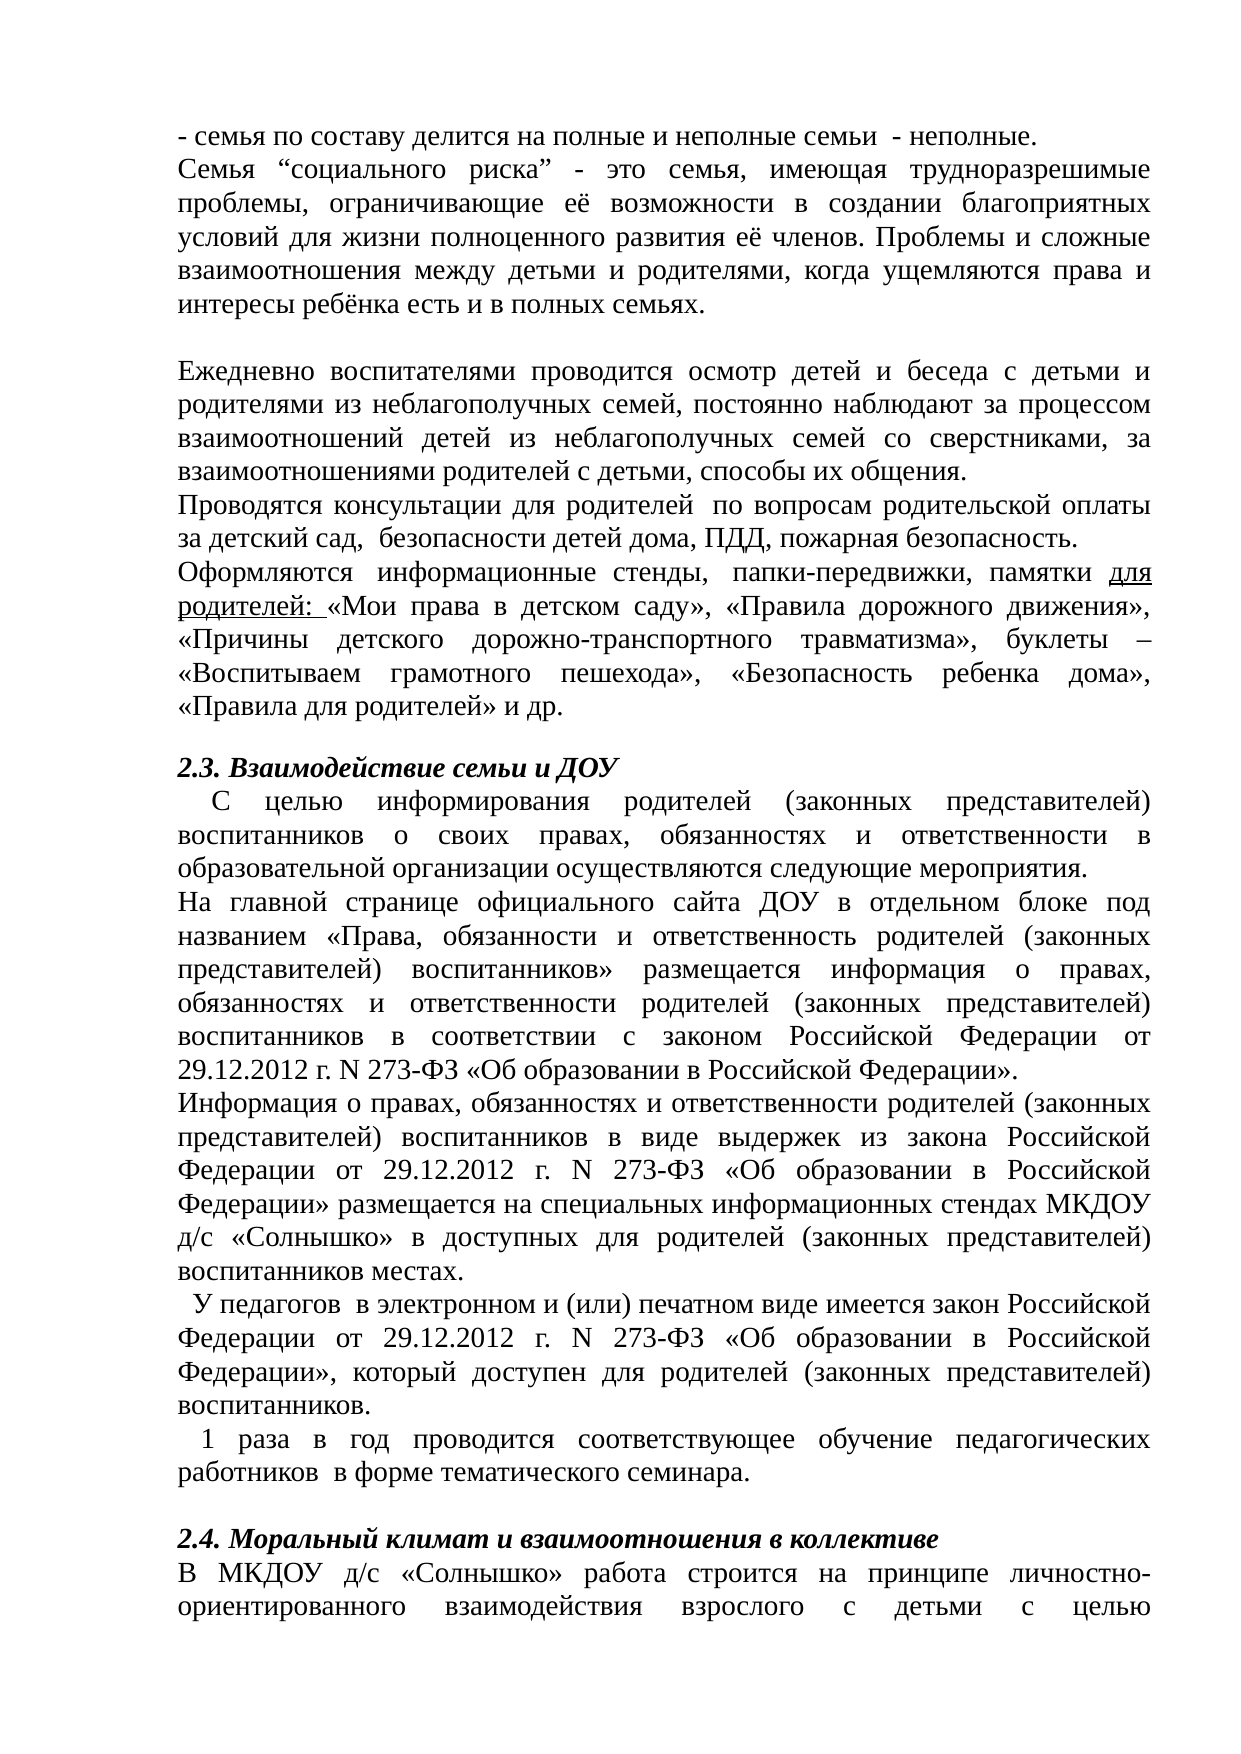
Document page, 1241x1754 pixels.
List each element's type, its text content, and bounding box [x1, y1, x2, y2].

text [177, 1555, 1152, 1622]
text На главной странице официального сайта ДОУ в отдельном блоке под названием «Права, обязанности и ответственность родителей (законных представителей) воспитанников» размещается информация о правах, обязанностях и ответственности родителей (законных представителей) воспитанников в соответствии с законом Российской Федерации от 29.12.2012 г. N 273-ФЗ «Об образовании в Российской Федерации». [177, 884, 1152, 1085]
text 2.3. Взаимодействие семьи и ДОУ [177, 750, 1152, 783]
text 1 раза в год проводится соответствующее обучение педагогических работников в форме тематического семинара. [177, 1421, 1152, 1488]
text У педагогов в электронном и (или) печатном виде имеется закон Российской Федерации от 29.12.2012 г. N 273-ФЗ «Об образовании в Российской Федерации», который доступен для родителей (законных представителей) воспитанников. [177, 1287, 1152, 1421]
text Семья “социального риска” - это семья, имеющая трудноразрешимые проблемы, ограничивающие её возможности в создании благоприятных условий для жизни полноценного развития её членов. Проблемы и сложные взаимоотношения между детьми и родителями, когда ущемляются права и интересы ребёнка есть и в полных семьях. [177, 152, 1152, 319]
text 2.4. Моральный климат и взаимоотношения в коллективе [177, 1521, 1152, 1555]
text Ежедневно воспитателями проводится осмотр детей и беседа с детьми и родителями из неблагополучных семей, постоянно наблюдают за процессом взаимоотношений детей из неблагополучных семей со сверстниками, за взаимоотношениями родителей с детьми, способы их общения. [177, 353, 1152, 487]
text С целью информирования родителей (законных представителей) воспитанников о своих правах, обязанностях и ответственности в образовательной организации осуществляются следующие мероприятия. [177, 783, 1152, 884]
text - семья по составу делится на полные и неполные семьи - неполные. [177, 118, 1152, 152]
text Оформляются информационные стенды, папки-передвижки, памятки для родителей: «Мои права в детском саду», «Правила дорожного движения», «Причины детского дорожно-транспортного травматизма», буклеты – «Воспитываем грамотного пешехода», «Безопасность ребенка дома», «Правила для родителей» и др. [177, 554, 1152, 722]
text Проводятся консультации для родителей по вопросам родительской оплаты за детский сад, безопасности детей дома, ПДД, пожарная безопасность. [177, 487, 1152, 554]
text Информация о правах, обязанностях и ответственности родителей (законных представителей) воспитанников в виде выдержек из закона Российской Федерации от 29.12.2012 г. N 273-ФЗ «Об образовании в Российской Федерации» размещается на специальных информационных стендах МКДОУ д/с «Солнышко» в доступных для родителей (законных представителей) воспитанников местах. [177, 1085, 1152, 1287]
